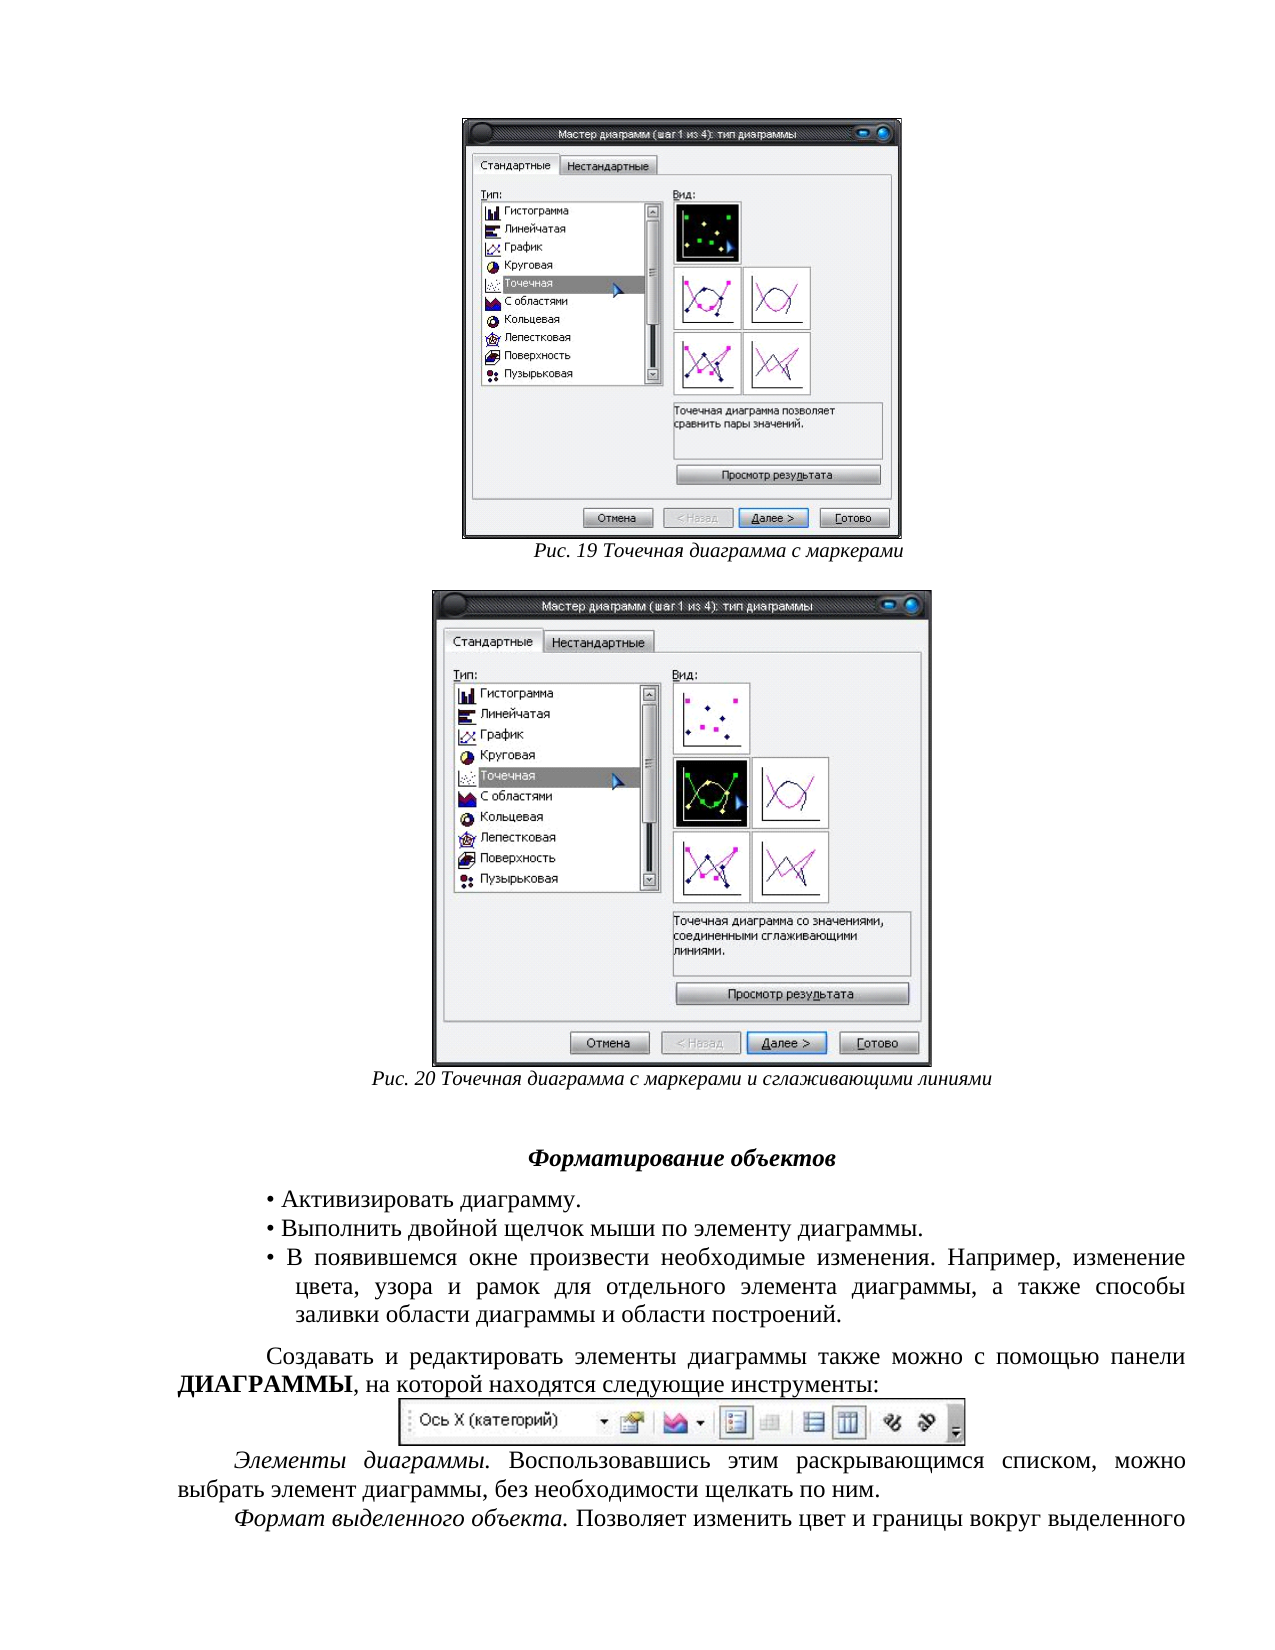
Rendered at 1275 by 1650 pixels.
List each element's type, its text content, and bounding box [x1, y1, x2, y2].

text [177, 1503, 1186, 1531]
picture [398, 1398, 966, 1446]
text • В появившемся окне произвести необходимые изменения. Например, изменение цвета, узора и рамок для отдельного элемента диаграммы, а также способы заливки области диаграммы и области построений. [266, 1242, 1186, 1328]
text Рис. 20 Точечная диаграмма с маркерами и сглаживающими линиями [177, 1066, 1186, 1090]
text Элементы диаграммы. Воспользовавшись этим раскрывающимся списком, можно выбрать элемент диаграммы, без необходимости щелкать по ним. [177, 1445, 1186, 1503]
picture [432, 590, 932, 1067]
text • Активизировать диаграмму. [266, 1184, 1186, 1213]
text Создавать и редактировать элементы диаграммы также можно с помощью панели ДИАГРАММЫ, на которой находятся следующие инструменты: [177, 1341, 1186, 1398]
text Форматирование объектов [177, 1143, 1186, 1172]
text • Выполнить двойной щелчок мыши по элементу диаграммы. [266, 1213, 1186, 1242]
picture [462, 118, 902, 539]
text Рис. 19 Точечная диаграмма с маркерами [177, 538, 1186, 562]
